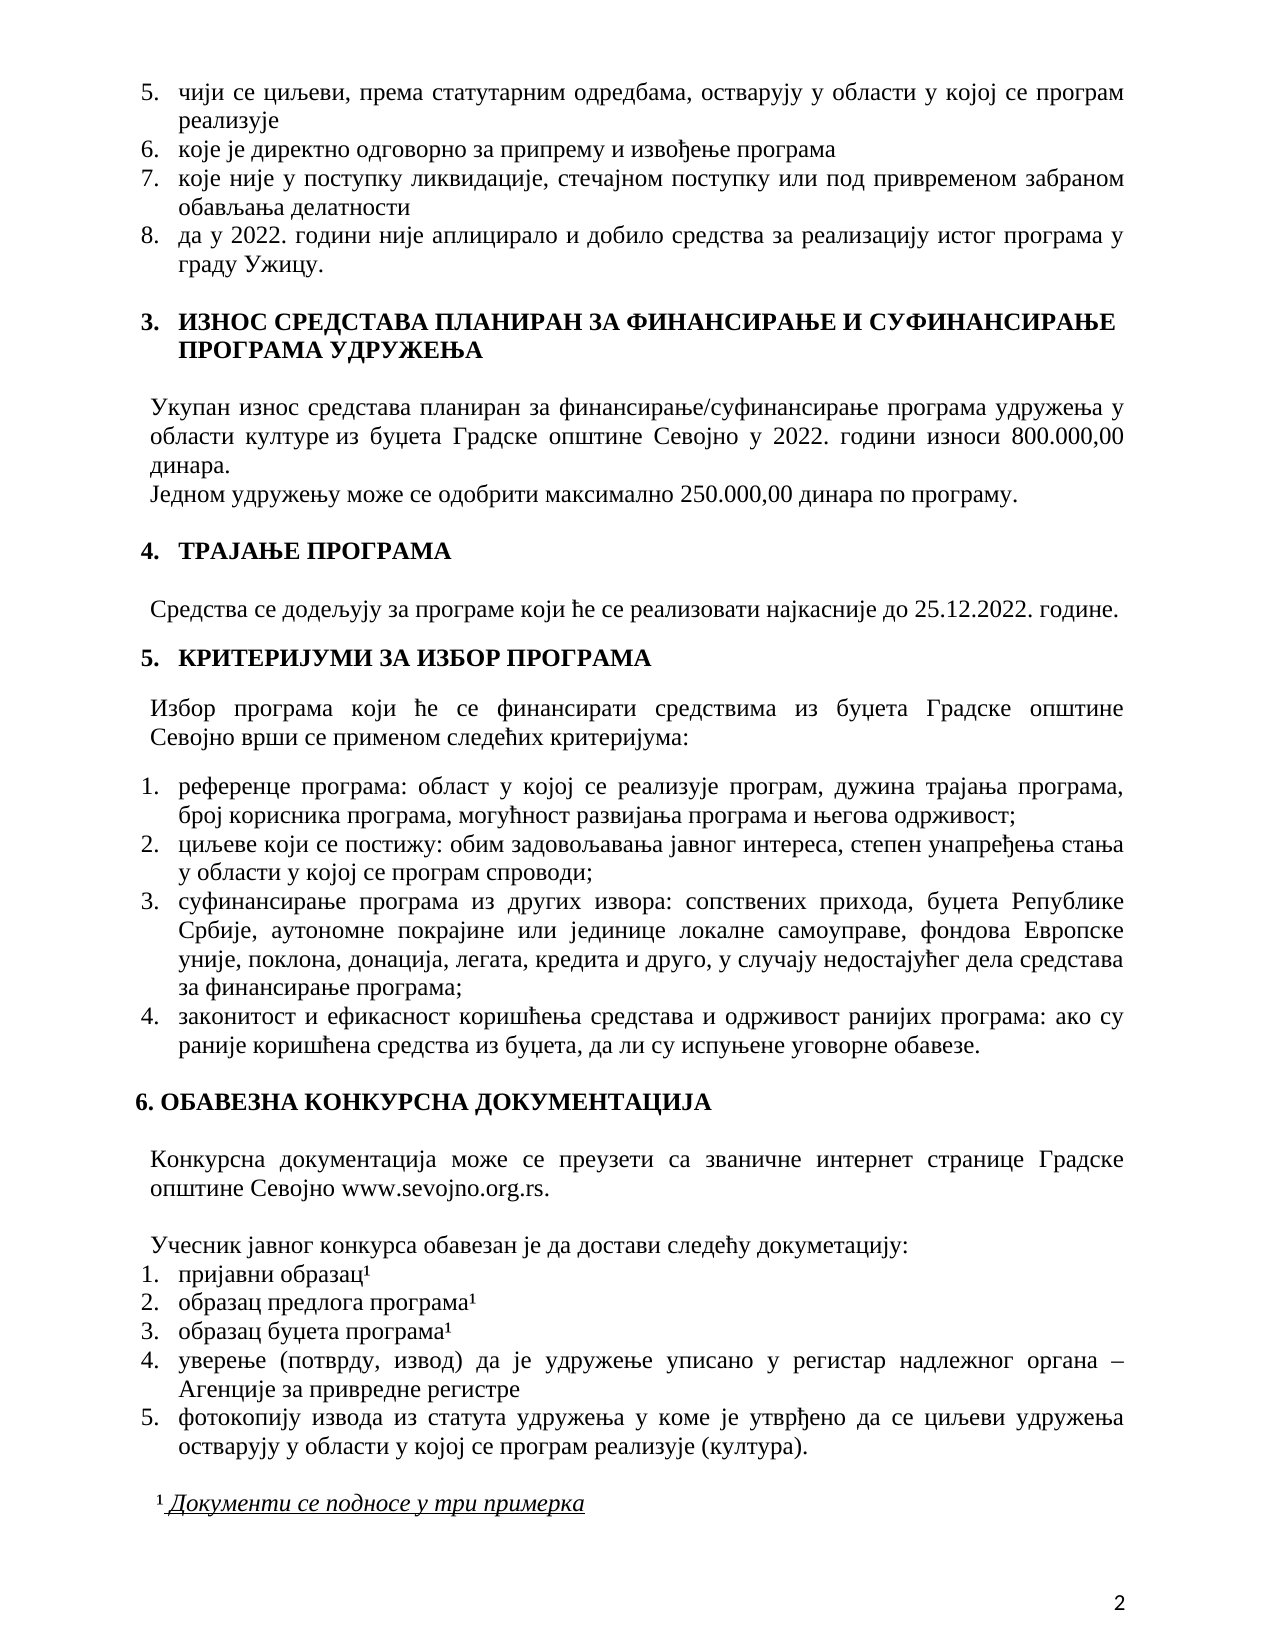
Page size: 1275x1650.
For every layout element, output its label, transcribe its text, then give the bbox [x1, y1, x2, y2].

list пријавни образац¹ [141, 1259, 1125, 1287]
list чији се циљеви, према статутарним одредбама, остварују у области у којој се програм реализује [141, 77, 1125, 134]
list које није у поступку ликвидације, стечајном поступку или под привременом забраном обављања делатности [141, 163, 1125, 221]
list суфинансирање програма из других извора: сопствених прихода, буџета Републике Србије, аутономне покрајине или јединице локалне самоуправе, фондова Европске уније, поклона, донација, легата, кредита и друго, у случају недостајућег дела средстава за финансирање програма; [141, 886, 1125, 1001]
text Конкурсна документација може се преузети са званичне интернет странице Градске општине Севојно www.sevojno.org.rs. [150, 1144, 1125, 1202]
text Укупан износ средстава планиран за финансирање/суфинансирање програма удружења у области културе из буџета Градске општине Севојно у 2022. години износи 800.000,00 динара. [150, 392, 1125, 479]
text Једном удружењу може се одобрити максимално 250.000,00 динара по програму. [150, 479, 1125, 507]
list референце програма: област у којој се реализује програм, дужина трајања програма, број корисника програма, могућност развијања програма и његова одрживост; [141, 771, 1125, 829]
list образац буџета програма¹ [141, 1316, 1125, 1345]
text Учесник јавног конкурса обавезан је да достави следећу докуметацију: [150, 1230, 1125, 1259]
list КРИТЕРИЈУМИ ЗА ИЗБОР ПРОГРАМА [141, 643, 1125, 672]
list ТРАЈАЊЕ ПРОГРАМА [141, 536, 1125, 565]
text ¹ Документи се подносе у три примерка [150, 1488, 1125, 1517]
text Средства се додељују за програме који ће се реализовати најкасније до 25.12.2022. године. [150, 594, 1125, 622]
list образац предлога програма¹ [141, 1287, 1125, 1316]
text Избор програма који ће се финансирати средствима из буџета Градске општине Севојно врши се применом следећих критеријума: [150, 693, 1125, 750]
text 6. ОБАВЕЗНА КОНКУРСНА ДОКУМЕНТАЦИЈА [135, 1087, 1125, 1116]
list уверење (потврду, извод) да је удружење уписано у регистар надлежног органа – Агенције за привредне регистре [141, 1345, 1125, 1402]
list циљеве који се постижу: обим задовољавања јавног интереса, степен унапређења стања у области у којој се програм спроводи; [141, 829, 1125, 886]
list да у 2022. години није аплицирало и добило средства за реализацију истог програма у граду Ужицу. [141, 221, 1125, 278]
list ИЗНОС СРЕДСТАВА ПЛАНИРАН ЗА ФИНАНСИРАЊЕ И СУФИНАНСИРАЊЕ ПРОГРАМА УДРУЖЕЊА [141, 307, 1125, 364]
list законитост и ефикасност коришћења средстава и одрживост ранијих програма: ако су раније коришћена средства из буџета, да ли су испуњене уговорне обавезе. [141, 1001, 1125, 1059]
list фотокопију извода из статута удружења у коме је утврђено да се циљеви удружења остварују у области у којој се програм реализује (култура). [141, 1402, 1125, 1460]
list које је директно одговорно за припрему и извођење програма [141, 134, 1125, 163]
